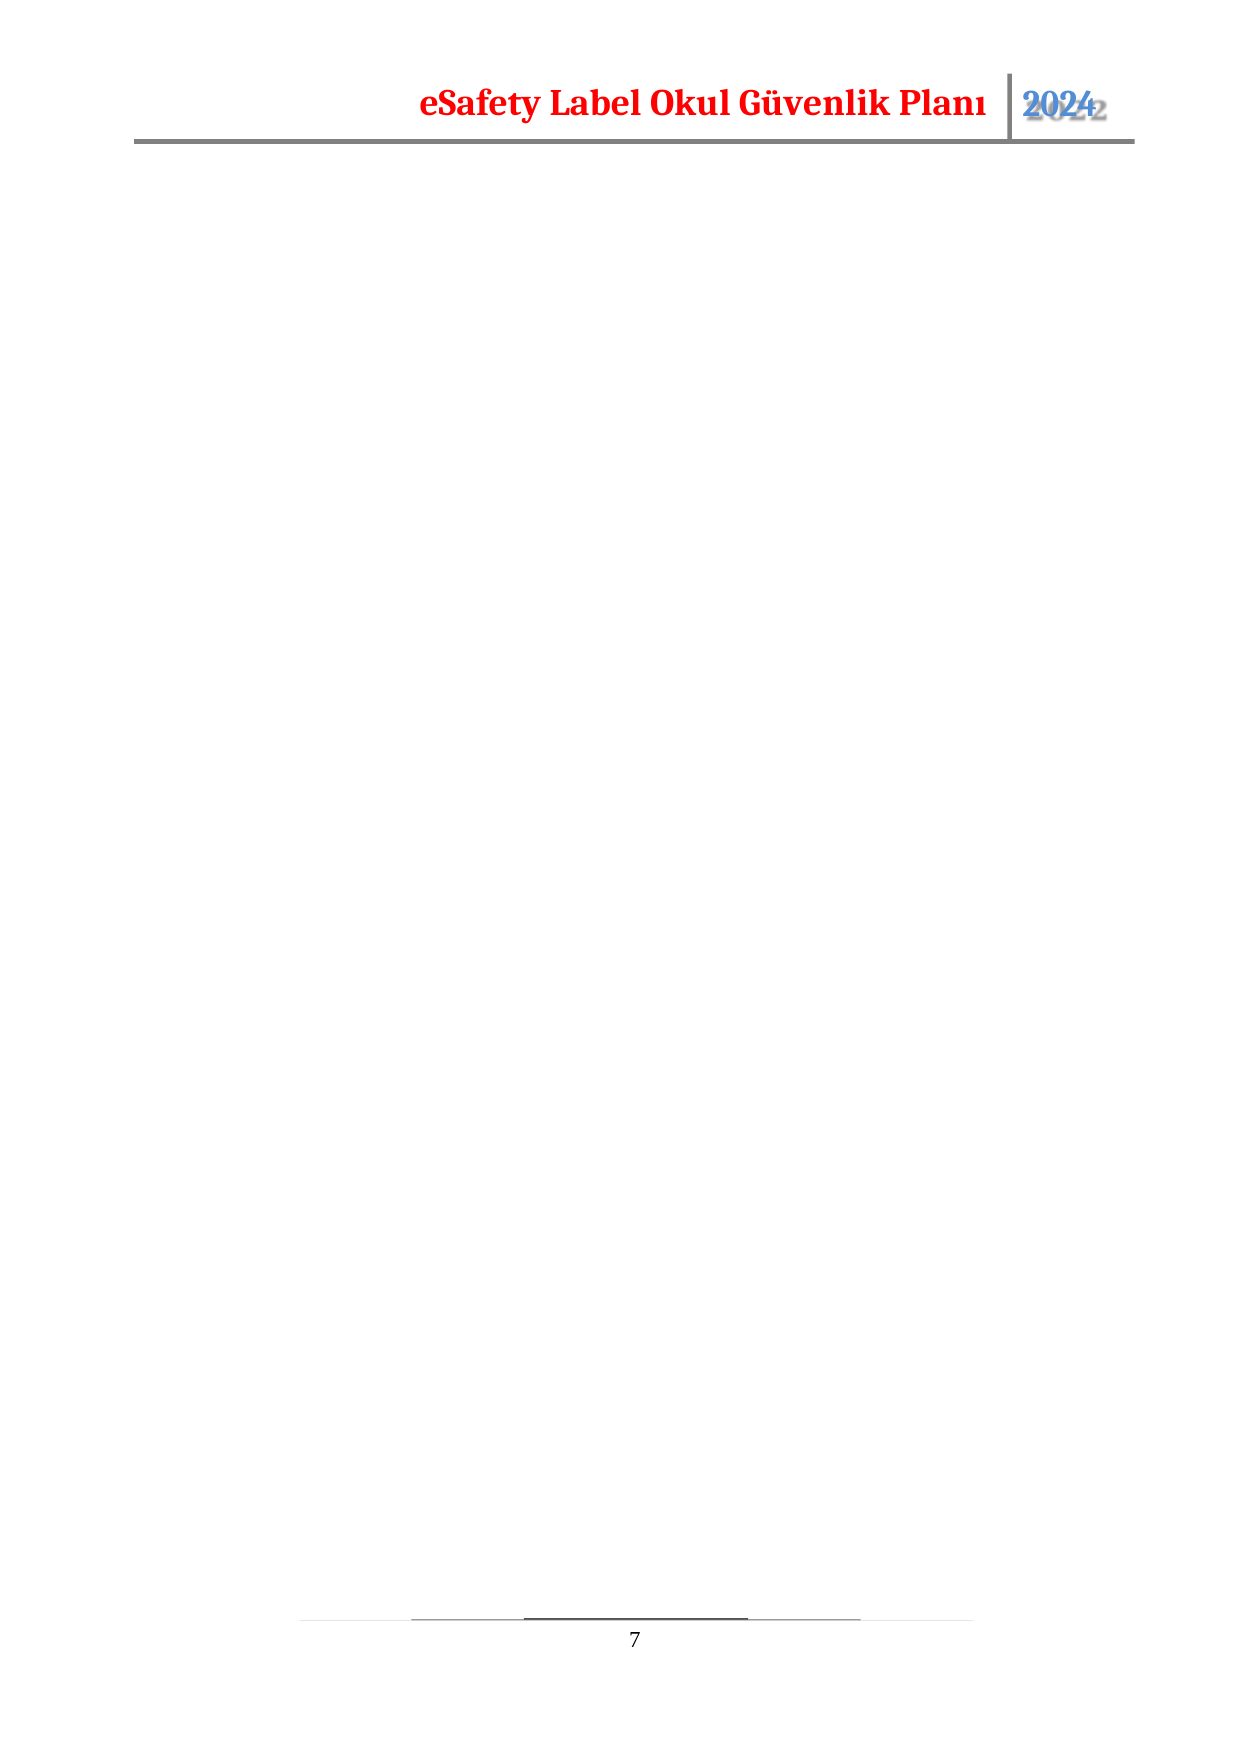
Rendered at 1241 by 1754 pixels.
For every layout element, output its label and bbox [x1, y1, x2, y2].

picture [187, 1616, 1085, 1624]
picture [1046, 98, 1053, 114]
picture [1083, 98, 1090, 106]
picture [1024, 98, 1109, 123]
picture [1024, 98, 1033, 112]
